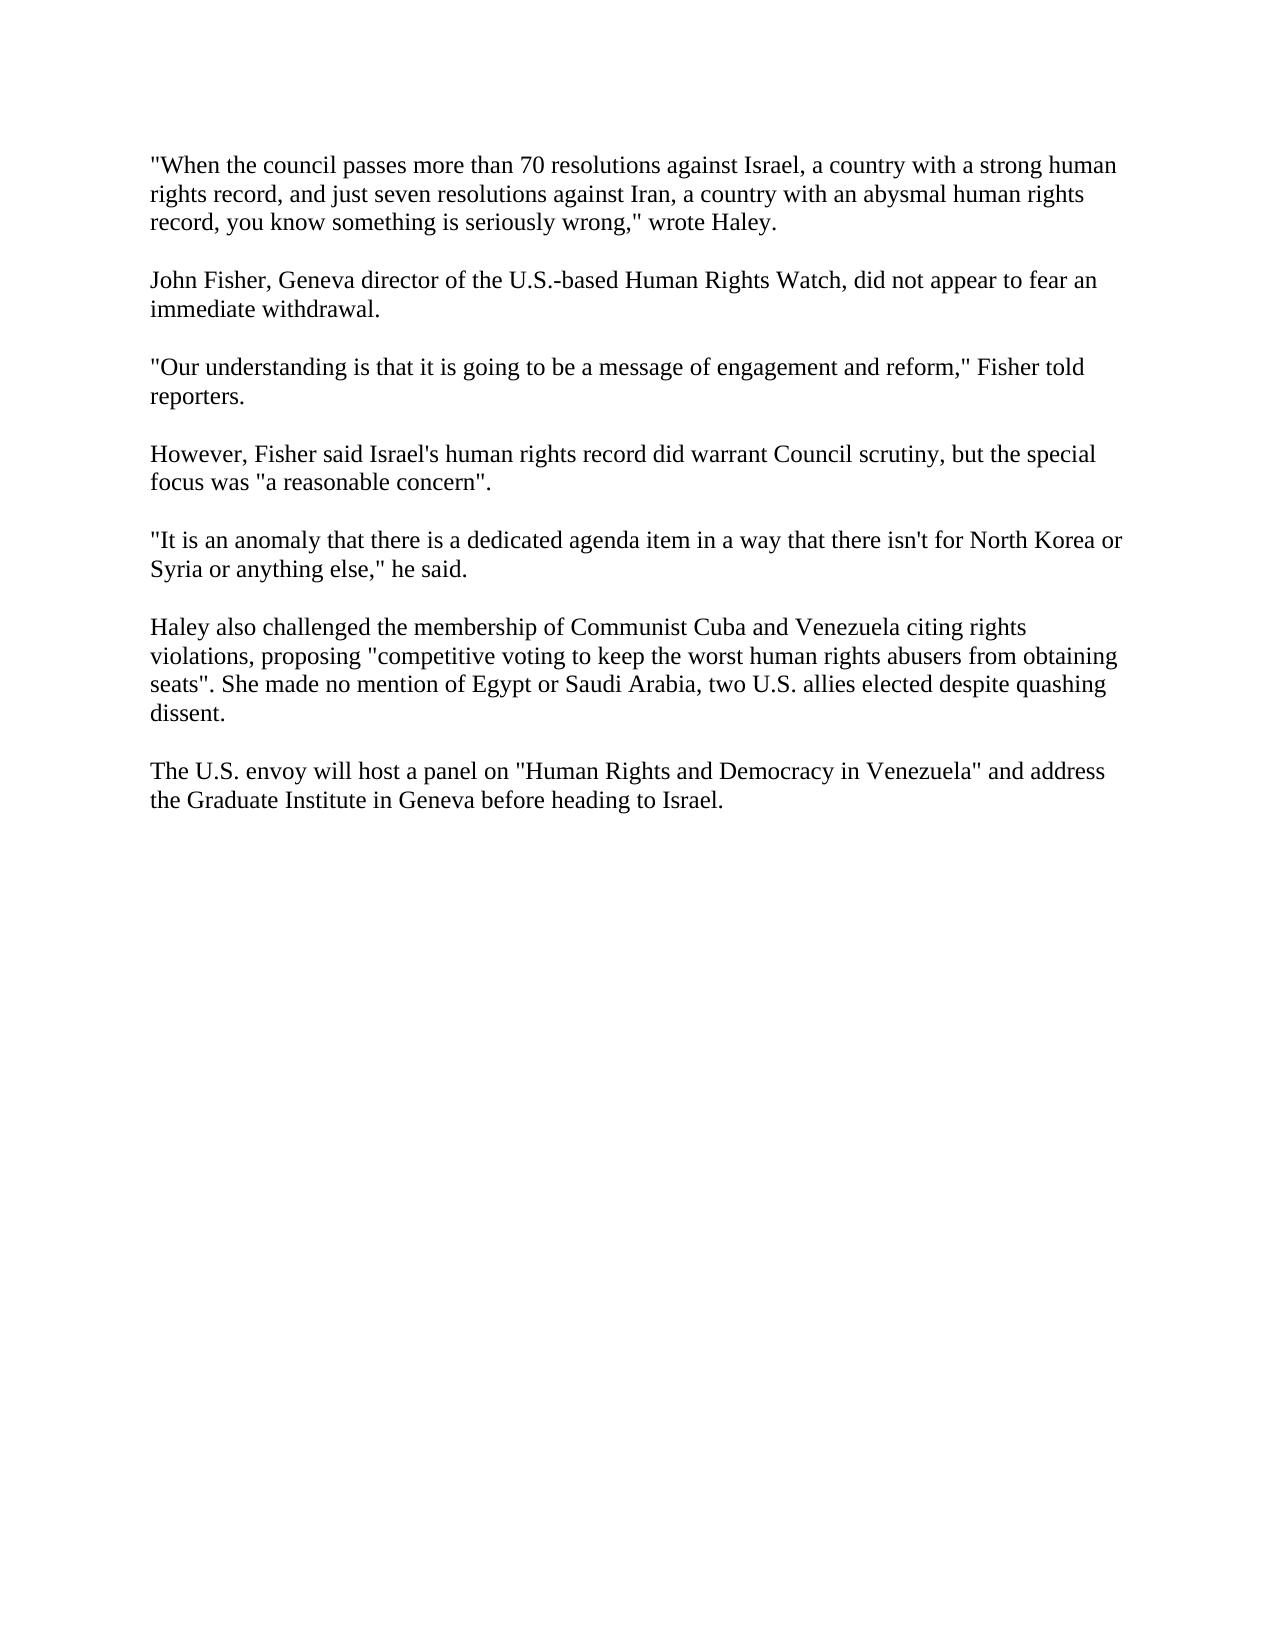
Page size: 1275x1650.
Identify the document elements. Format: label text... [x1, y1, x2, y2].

text John Fisher, Geneva director of the U.S.-based Human Rights Watch, did not appear to fear an immediate withdrawal. [150, 265, 1125, 323]
text Haley also challenged the membership of Communist Cuba and Venezuela citing rights violations, proposing "competitive voting to keep the worst human rights abusers from obtaining seats". She made no mention of Egypt or Saudi Arabia, two U.S. allies elected despite quashing dissent. [150, 612, 1125, 727]
text However, Fisher said Israel's human rights record did warrant Council scrutiny, but the special focus was "a reasonable concern". [150, 439, 1125, 496]
text The U.S. envoy will host a panel on "Human Rights and Democracy in Venezuela" and address the Graduate Institute in Geneva before heading to Israel. [150, 756, 1125, 814]
text "Our understanding is that it is going to be a message of engagement and reform," Fisher told reporters. [150, 352, 1125, 409]
text "When the council passes more than 70 resolutions against Israel, a country with a strong human rights record, and just seven resolutions against Iran, a country with an abysmal human rights record, you know something is seriously wrong," wrote Haley. [150, 150, 1125, 236]
text "It is an anomaly that there is a dedicated agenda item in a way that there isn't for North Korea or Syria or anything else," he said. [150, 525, 1125, 583]
